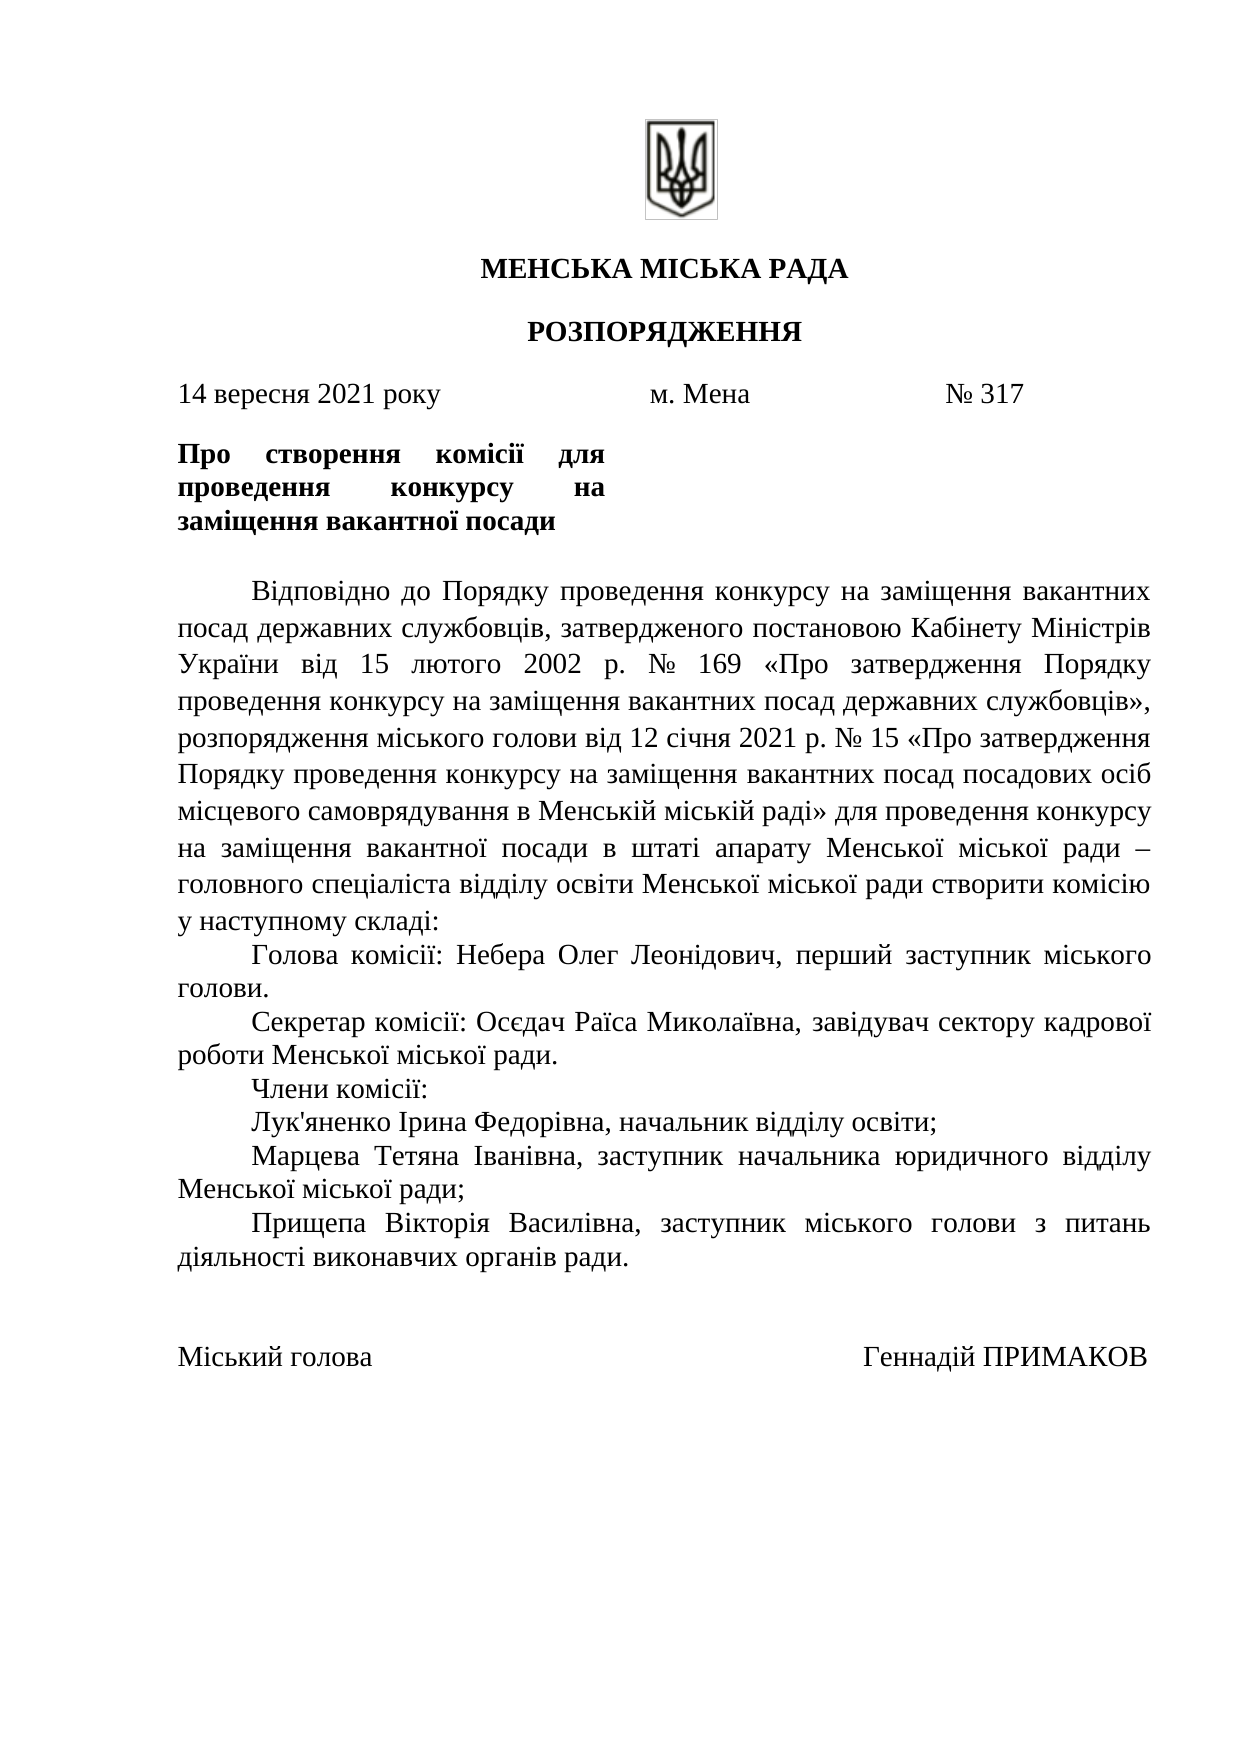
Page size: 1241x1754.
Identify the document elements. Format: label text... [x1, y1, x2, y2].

text Лук'яненко Ірина Федорівна, начальник відділу освіти; [177, 1104, 1152, 1138]
text Міський голова Геннадій ПРИМАКОВ [177, 1339, 1152, 1373]
text 14 вересня 2021 року м. Мена № 317 [177, 376, 1152, 410]
text Члени комісії: [177, 1071, 1152, 1104]
text РОЗПОРЯДЖЕННЯ [177, 314, 1152, 347]
text Відповідно до Порядку проведення конкурсу на заміщення вакантних посад державних службовців, затвердженого постановою Кабінету Міністрів України від 15 лютого 2002 р. № 169 «Про затвердження Порядку проведення конкурсу на заміщення вакантних посад державних службовців», розпорядження міського голови від 12 січня 2021 р. № 15 «Про затвердження Порядку проведення конкурсу на заміщення вакантних посад посадових осіб місцевого самоврядування в Менській міській раді» для проведення конкурсу на заміщення вакантної посади в штаті апарату Менської міської ради – головного спеціаліста відділу освіти Менської міської ради створити комісію у наступному складі: [177, 570, 1152, 937]
text МЕНСЬКА МІСЬКА РАДА [177, 252, 1152, 285]
text Секретар комісії: Осєдач Раїса Миколаївна, завідувач сектору кадрової роботи Менської міської ради. [177, 1004, 1152, 1071]
text Прищепа Вікторія Василівна, заступник міського голови з питань діяльності виконавчих органів ради. [177, 1205, 1152, 1272]
text Про створення комісії для проведення конкурсу на заміщення вакантної посади [177, 436, 605, 537]
picture [644, 118, 721, 223]
text Голова комісії: Небера Олег Леонідович, перший заступник міського голови. [177, 937, 1152, 1004]
text Марцева Тетяна Іванівна, заступник начальника юридичного відділу Менської міської ради; [177, 1138, 1152, 1205]
